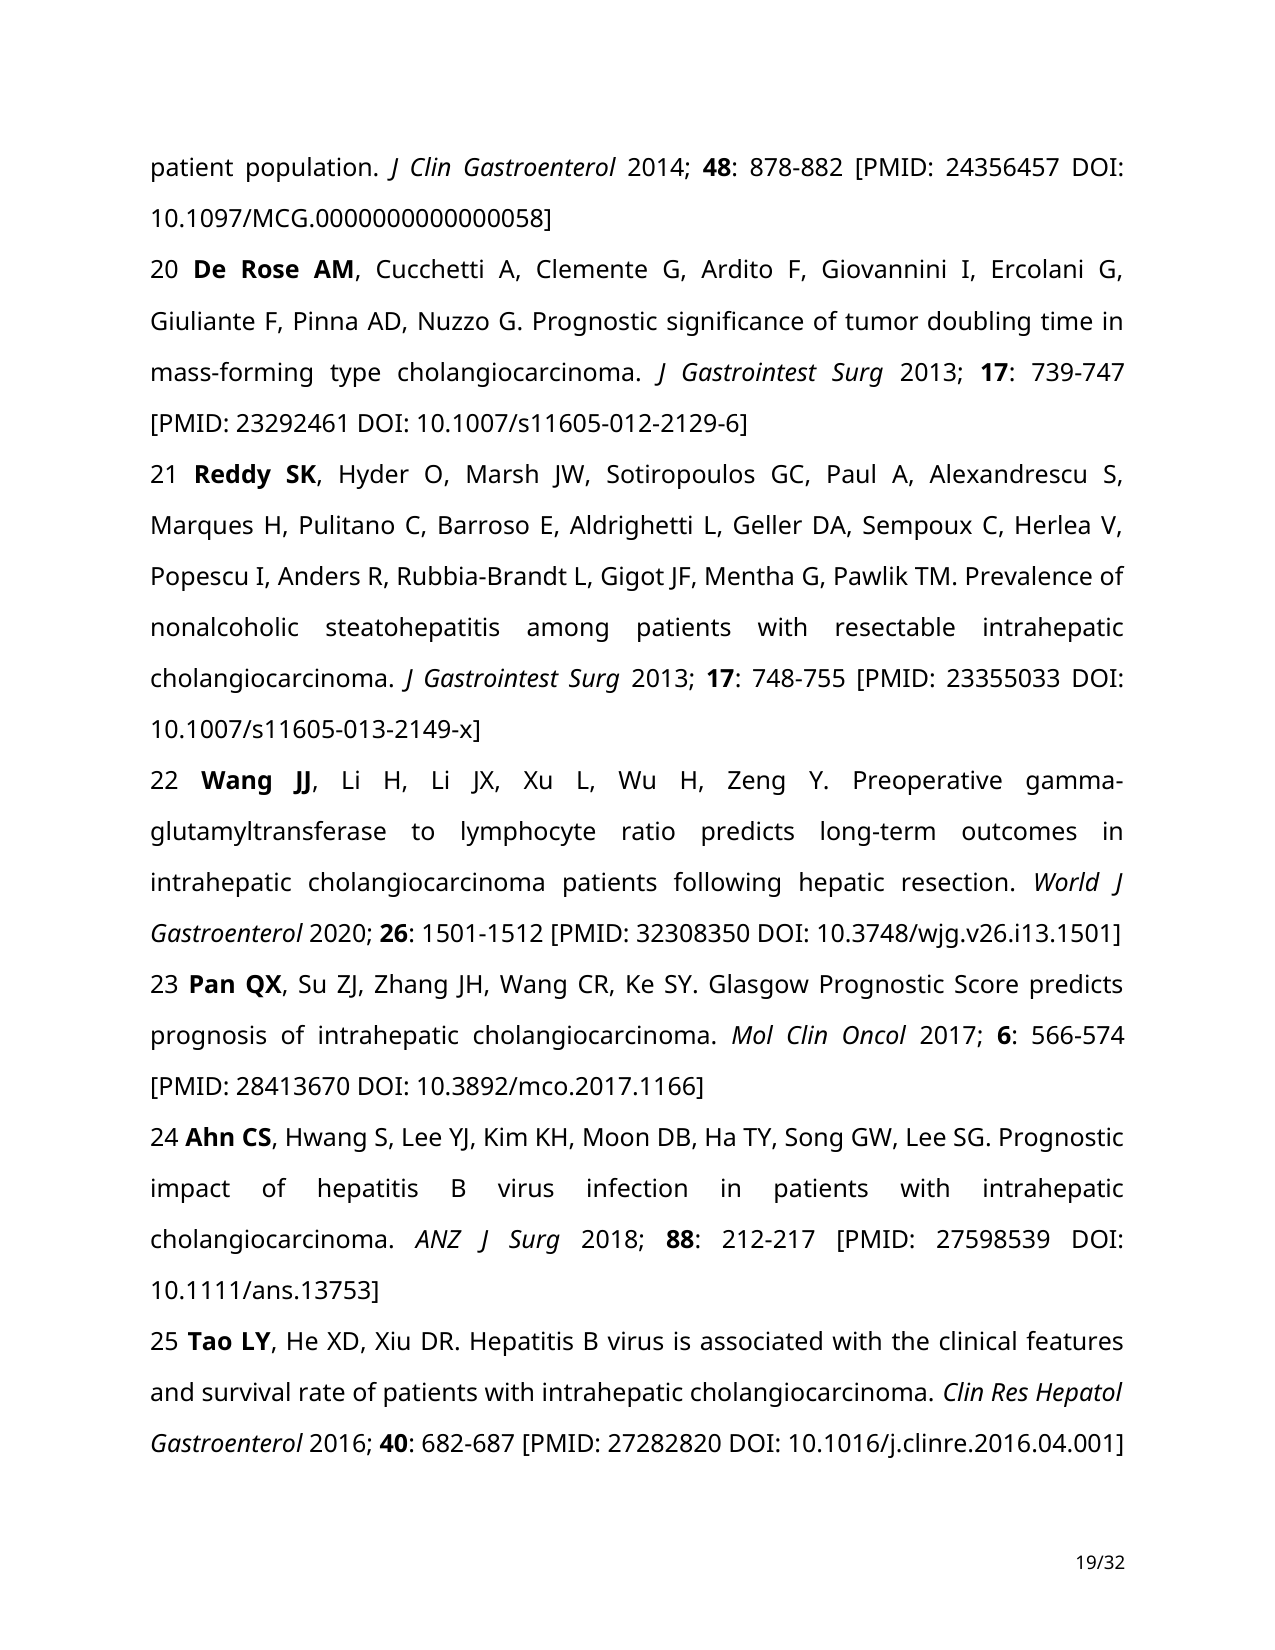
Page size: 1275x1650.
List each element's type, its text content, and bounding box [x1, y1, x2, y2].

text 22 Wang JJ, Li H, Li JX, Xu L, Wu H, Zeng Y. Preoperative gamma-glutamyltransferase to lymphocyte ratio predicts long-term outcomes in intrahepatic cholangiocarcinoma patients following hepatic resection. World J Gastroenterol 2020; 26: 1501-1512 [PMID: 32308350 DOI: 10.3748/wjg.v26.i13.1501] [150, 762, 1125, 950]
text 23 Pan QX, Su ZJ, Zhang JH, Wang CR, Ke SY. Glasgow Prognostic Score predicts prognosis of intrahepatic cholangiocarcinoma. Mol Clin Oncol 2017; 6: 566-574 [PMID: 28413670 DOI: 10.3892/mco.2017.1166] [150, 967, 1125, 1103]
text 25 Tao LY, He XD, Xiu DR. Hepatitis B virus is associated with the clinical features and survival rate of patients with intrahepatic cholangiocarcinoma. Clin Res Hepatol Gastroenterol 2016; 40: 682-687 [PMID: 27282820 DOI: 10.1016/j.clinre.2016.04.001] [150, 1324, 1125, 1460]
text 24 Ahn CS, Hwang S, Lee YJ, Kim KH, Moon DB, Ha TY, Song GW, Lee SG. Prognostic impact of hepatitis B virus infection in patients with intrahepatic cholangiocarcinoma. ANZ J Surg 2018; 88: 212-217 [PMID: 27598539 DOI: 10.1111/ans.13753] [150, 1120, 1125, 1307]
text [150, 150, 1125, 235]
text 21 Reddy SK, Hyder O, Marsh JW, Sotiropoulos GC, Paul A, Alexandrescu S, Marques H, Pulitano C, Barroso E, Aldrighetti L, Geller DA, Sempoux C, Herlea V, Popescu I, Anders R, Rubbia-Brandt L, Gigot JF, Mentha G, Pawlik TM. Prevalence of nonalcoholic steatohepatitis among patients with resectable intrahepatic cholangiocarcinoma. J Gastrointest Surg 2013; 17: 748-755 [PMID: 23355033 DOI: 10.1007/s11605-013-2149-x] [150, 456, 1125, 746]
text 20 De Rose AM, Cucchetti A, Clemente G, Ardito F, Giovannini I, Ercolani G, Giuliante F, Pinna AD, Nuzzo G. Prognostic significance of tumor doubling time in mass-forming type cholangiocarcinoma. J Gastrointest Surg 2013; 17: 739-747 [PMID: 23292461 DOI: 10.1007/s11605-012-2129-6] [150, 252, 1125, 439]
